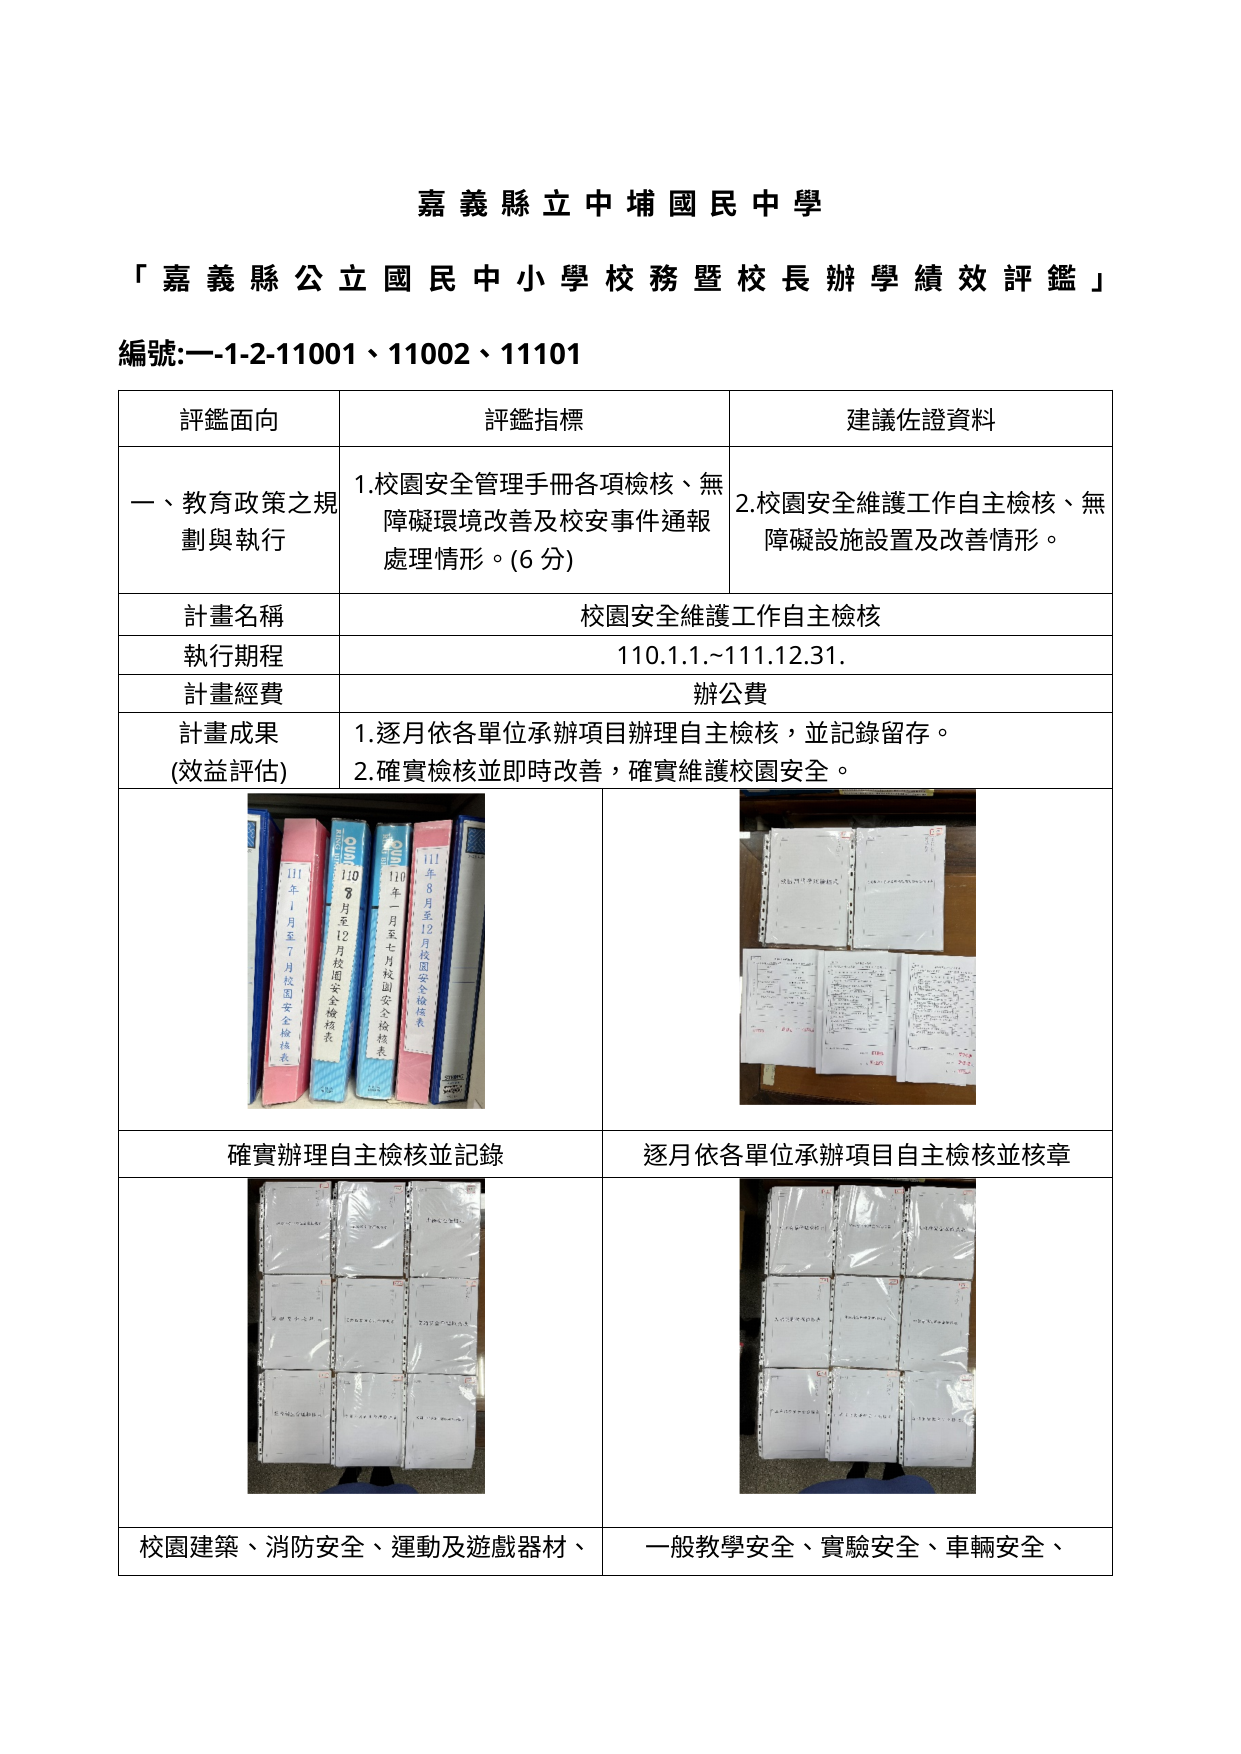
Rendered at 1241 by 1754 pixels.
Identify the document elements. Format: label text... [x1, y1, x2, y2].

table_cell 校園安全維護工作自主檢核 [340, 594, 1112, 635]
table_header 建議佐證資料 [730, 391, 1112, 446]
table_cell 計畫成果 (效益評估) [119, 713, 339, 788]
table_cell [119, 1528, 602, 1575]
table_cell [603, 1528, 1112, 1575]
table_cell [119, 1178, 602, 1527]
table_header 評鑑面向 [119, 391, 339, 446]
table_cell 確實辦理自主檢核並記錄 [119, 1131, 602, 1176]
table_header 評鑑指標 [340, 391, 729, 446]
table_cell 執行期程 [119, 636, 339, 674]
table_cell 計畫經費 [119, 675, 339, 712]
table_cell 計畫名稱 [119, 594, 339, 635]
text 「嘉義縣公立國民中小學校務暨校長辦學績效評鑑」 [118, 239, 1122, 314]
text 編號:一-1-2-11001、11002、11101 [118, 314, 1122, 389]
table_cell 逐月依各單位承辦項目自主檢核並核章 [603, 1131, 1112, 1176]
table_cell 1.校園安全管理手冊各項檢核、無障礙環境改善及校安事件通報處理情形。(6 分) [340, 447, 729, 593]
table_cell [603, 1178, 1112, 1527]
picture [740, 790, 976, 1104]
table_cell 110.1.1.~111.12.31. [340, 636, 1112, 674]
picture [248, 794, 485, 1108]
picture [740, 1179, 976, 1494]
table_cell [603, 789, 1112, 1130]
table_cell 一、教育政策之規劃與執行 [119, 447, 339, 593]
table_cell [119, 789, 602, 1130]
text 嘉 義 縣 立 中 埔 國 民 中 學 [118, 164, 1122, 239]
table_cell 逐月依各單位承辦項目辦理自主檢核，並記錄留存。 確實檢核並即時改善，確實維護校園安全。 [340, 713, 1112, 788]
picture [248, 1179, 485, 1494]
table_cell 2.校園安全維護工作自主檢核、無障礙設施設置及改善情形。 [730, 447, 1112, 593]
table_cell 辦公費 [340, 675, 1112, 712]
